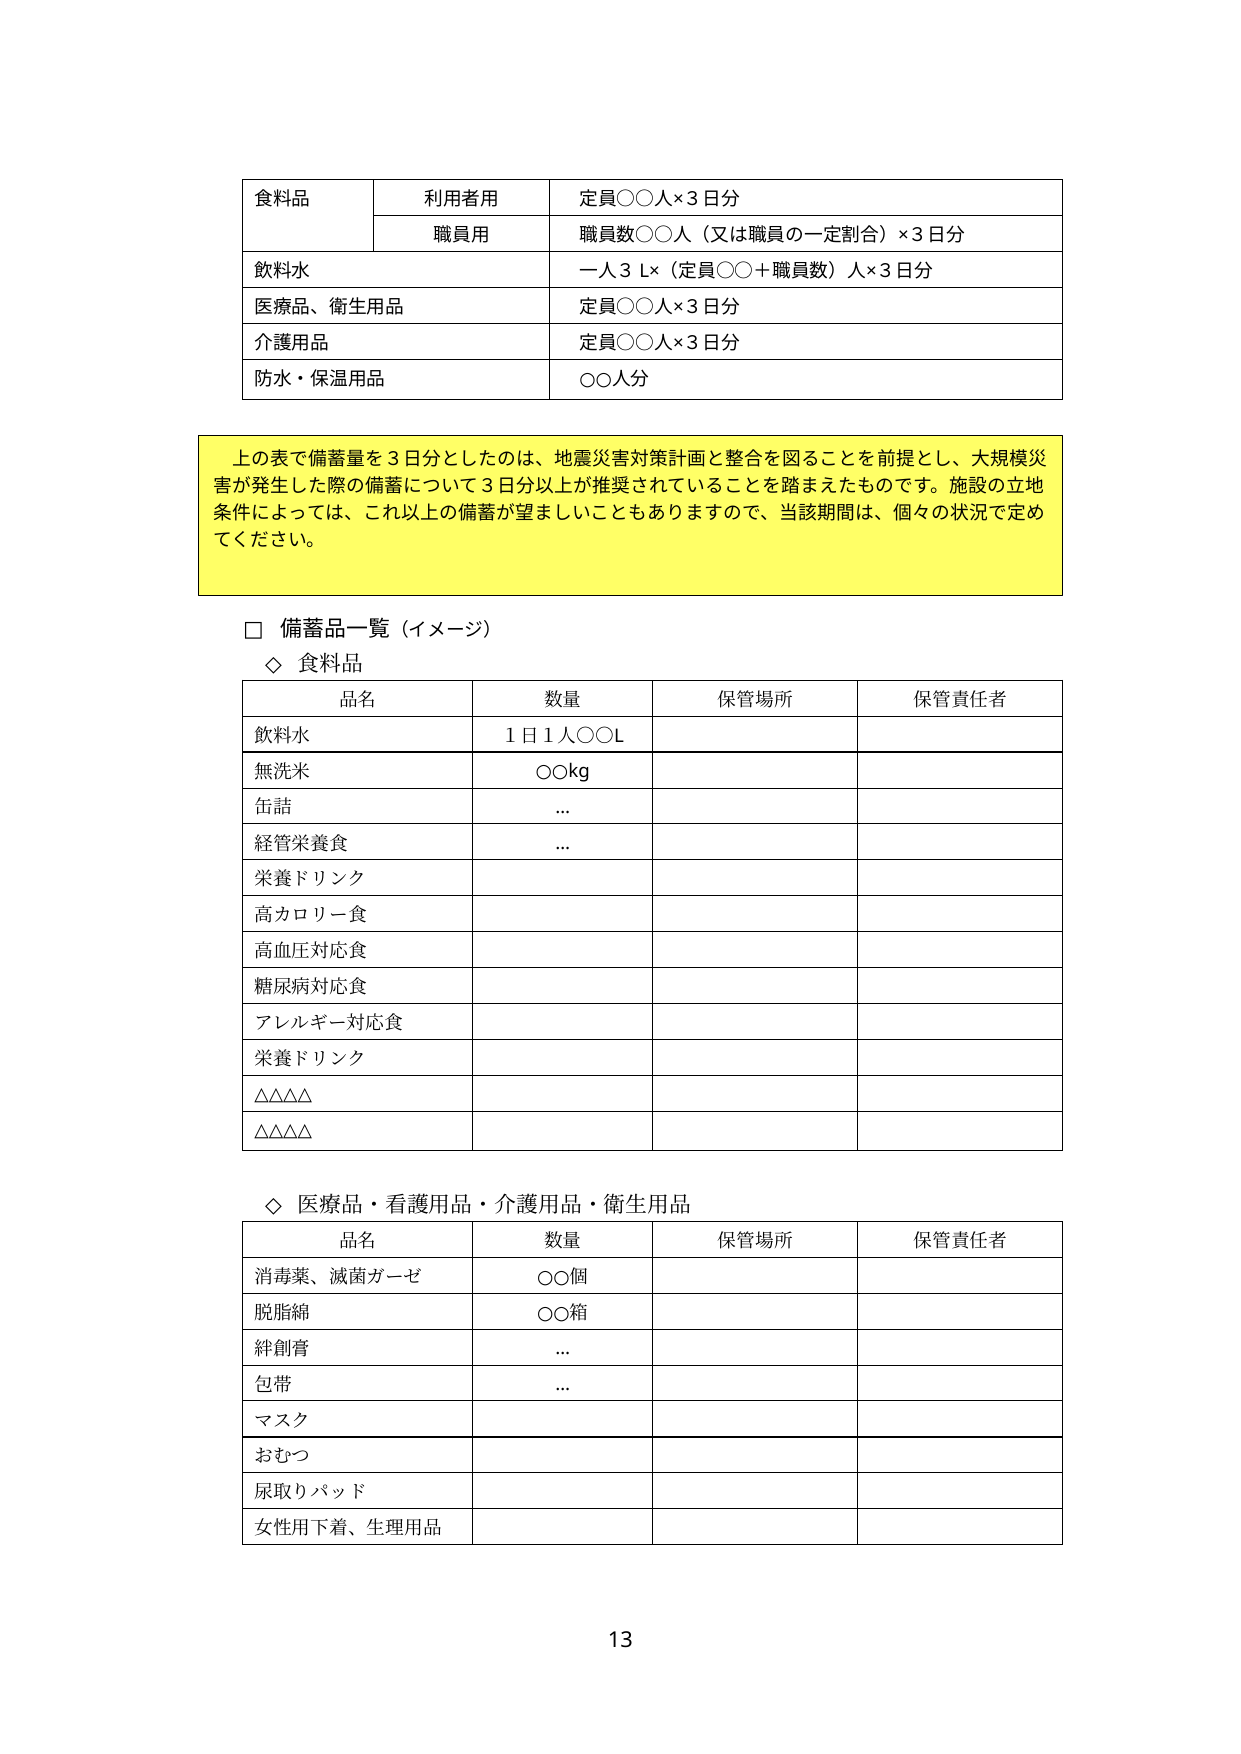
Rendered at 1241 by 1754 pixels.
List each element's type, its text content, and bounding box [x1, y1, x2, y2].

table_cell 定員○○人×３日分 [550, 180, 1062, 215]
table_cell 定員○○人×３日分 [550, 324, 1062, 359]
table_cell ○○箱 [473, 1294, 652, 1328]
table_cell ○○人分 [550, 360, 1062, 399]
table_cell [473, 1473, 652, 1508]
table_cell [473, 1509, 652, 1544]
table_cell [653, 1330, 857, 1364]
table_cell おむつ [243, 1438, 472, 1472]
table_cell [858, 1366, 1062, 1400]
table_cell [473, 1438, 652, 1472]
table_cell [858, 1258, 1062, 1293]
table_cell 防水・保温用品 [243, 360, 549, 399]
table_header 保管責任者 [858, 681, 1062, 716]
table_cell [858, 753, 1062, 787]
table_cell [653, 717, 857, 751]
table_cell 無洗米 [243, 753, 472, 787]
table_cell 脱脂綿 [243, 1294, 472, 1328]
table_cell 一人３L×（定員○○＋職員数）人×３日分 [550, 252, 1062, 287]
table_cell 職員用 [374, 216, 549, 251]
table_cell [858, 1004, 1062, 1039]
table_cell 飲料水 [243, 252, 549, 287]
table_cell 高カロリー食 [243, 896, 472, 931]
table_cell [653, 789, 857, 823]
table_cell … [473, 1366, 652, 1400]
table_cell [653, 1366, 857, 1400]
table_cell 介護用品 [243, 324, 549, 359]
table_cell [473, 1004, 652, 1039]
table_cell [858, 1473, 1062, 1508]
table_cell 包帯 [243, 1366, 472, 1400]
table_cell 消毒薬、滅菌ガーゼ [243, 1258, 472, 1293]
table_cell … [473, 1330, 652, 1364]
table_header 保管場所 [653, 681, 857, 716]
list 備蓄品一覧（イメージ） [243, 610, 1063, 645]
table_cell [653, 824, 857, 859]
table_cell [653, 1040, 857, 1075]
table_cell [653, 1076, 857, 1111]
table_cell [653, 1258, 857, 1293]
table_cell [653, 860, 857, 895]
table_cell [653, 968, 857, 1003]
table_cell 糖尿病対応食 [243, 968, 472, 1003]
table_cell 職員数○○人（又は職員の一定割合）×３日分 [550, 216, 1062, 251]
table_cell [858, 1294, 1062, 1328]
table_cell [858, 896, 1062, 931]
table_cell 尿取りパッド [243, 1473, 472, 1508]
table_cell 利用者用 [374, 180, 549, 215]
table_cell [858, 1438, 1062, 1472]
table_cell [473, 1040, 652, 1075]
table_cell 栄養ドリンク [243, 860, 472, 895]
table_cell 医療品、衛生用品 [243, 288, 549, 323]
table_cell 定員○○人×３日分 [550, 288, 1062, 323]
table_cell １日１人○○L [473, 717, 652, 751]
table_cell [653, 1438, 857, 1472]
table_cell … [473, 824, 652, 859]
table_cell [473, 860, 652, 895]
table_cell [858, 1076, 1062, 1111]
table_cell [653, 1509, 857, 1544]
table_cell 飲料水 [243, 717, 472, 751]
table_cell マスク [243, 1401, 472, 1436]
table_cell △△△△ [243, 1112, 472, 1150]
table_cell アレルギー対応食 [243, 1004, 472, 1039]
table_cell [473, 896, 652, 931]
table_cell [858, 1040, 1062, 1075]
table_cell [858, 1112, 1062, 1150]
table_header 保管責任者 [858, 1222, 1062, 1257]
table_cell 絆創膏 [243, 1330, 472, 1364]
table_cell [858, 860, 1062, 895]
table_cell [473, 1112, 652, 1150]
table_cell [858, 1330, 1062, 1364]
table_cell [473, 1401, 652, 1436]
table_cell ○○kg [473, 753, 652, 787]
table_cell [858, 1401, 1062, 1436]
table_cell … [473, 789, 652, 823]
table_cell [473, 968, 652, 1003]
table_cell [858, 968, 1062, 1003]
list 医療品・看護用品・介護用品・衛生用品 [265, 1186, 1063, 1221]
table_cell [653, 753, 857, 787]
table_cell [858, 717, 1062, 751]
table_cell 食料品 [243, 180, 373, 251]
table_cell [858, 932, 1062, 967]
table_cell [858, 824, 1062, 859]
table_header 品名 [243, 681, 472, 716]
table_header 数量 [473, 1222, 652, 1257]
table_header 品名 [243, 1222, 472, 1257]
table_cell 女性用下着、生理用品 [243, 1509, 472, 1544]
table_cell [653, 1294, 857, 1328]
table_cell [653, 1004, 857, 1039]
table_cell [653, 932, 857, 967]
table_cell 栄養ドリンク [243, 1040, 472, 1075]
table_cell [653, 1473, 857, 1508]
table_cell 高血圧対応食 [243, 932, 472, 967]
table_header 保管場所 [653, 1222, 857, 1257]
table_cell [473, 1076, 652, 1111]
table_cell [653, 1112, 857, 1150]
table_cell [858, 789, 1062, 823]
list 食料品 [265, 645, 1063, 679]
table_cell [858, 1509, 1062, 1544]
table_cell [473, 932, 652, 967]
table_cell 経管栄養食 [243, 824, 472, 859]
table_cell ○○個 [473, 1258, 652, 1293]
table_cell [653, 896, 857, 931]
table_header 数量 [473, 681, 652, 716]
table_cell 缶詰 [243, 789, 472, 823]
table_cell △△△△ [243, 1076, 472, 1111]
table_cell [653, 1401, 857, 1436]
